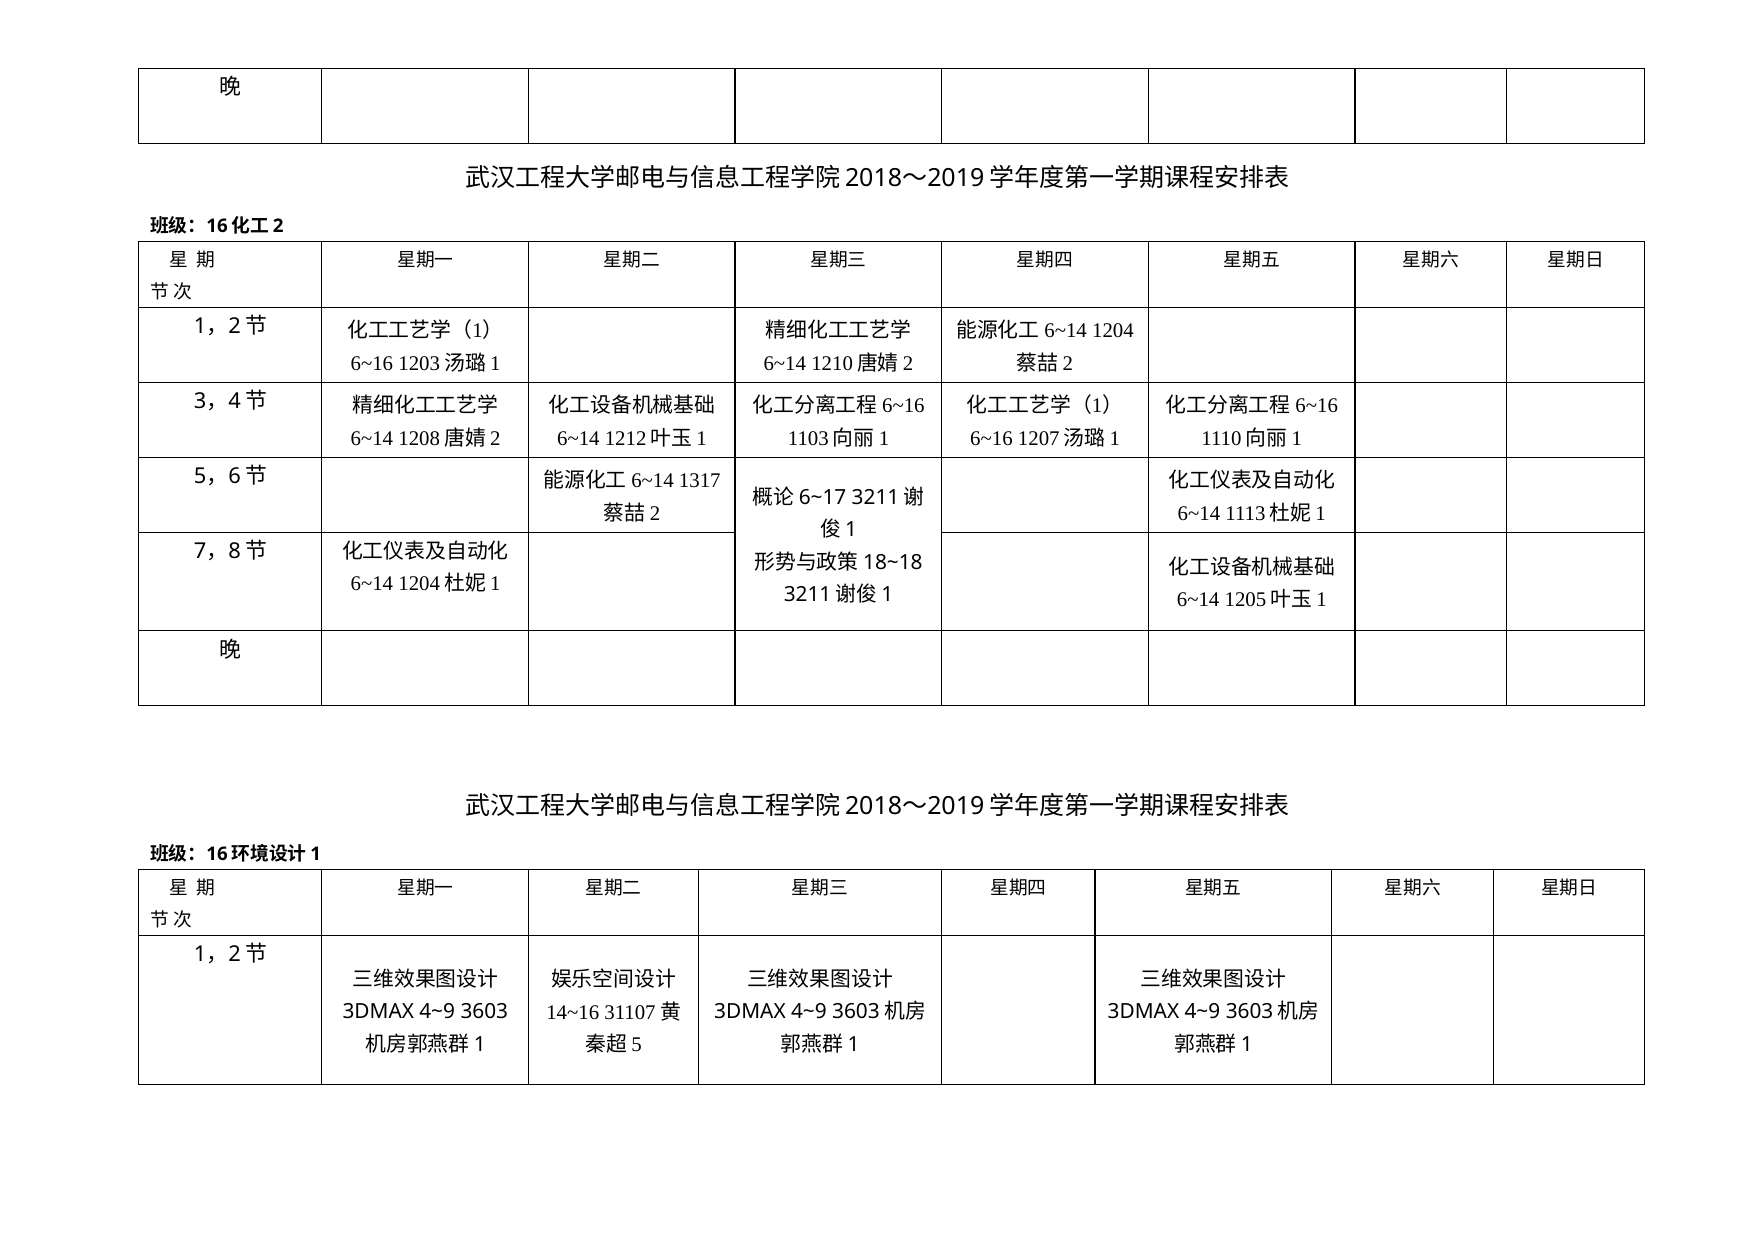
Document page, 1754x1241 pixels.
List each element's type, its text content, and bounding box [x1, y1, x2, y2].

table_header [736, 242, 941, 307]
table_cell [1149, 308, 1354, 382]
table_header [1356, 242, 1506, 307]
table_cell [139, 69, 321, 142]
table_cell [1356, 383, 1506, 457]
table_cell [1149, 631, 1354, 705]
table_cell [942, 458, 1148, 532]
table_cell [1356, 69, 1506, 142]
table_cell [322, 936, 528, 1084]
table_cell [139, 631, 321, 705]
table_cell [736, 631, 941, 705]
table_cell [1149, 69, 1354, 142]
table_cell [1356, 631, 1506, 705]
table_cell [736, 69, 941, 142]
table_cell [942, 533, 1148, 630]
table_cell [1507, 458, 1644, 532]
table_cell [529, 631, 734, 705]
text 班级：16化工2 [150, 208, 1604, 241]
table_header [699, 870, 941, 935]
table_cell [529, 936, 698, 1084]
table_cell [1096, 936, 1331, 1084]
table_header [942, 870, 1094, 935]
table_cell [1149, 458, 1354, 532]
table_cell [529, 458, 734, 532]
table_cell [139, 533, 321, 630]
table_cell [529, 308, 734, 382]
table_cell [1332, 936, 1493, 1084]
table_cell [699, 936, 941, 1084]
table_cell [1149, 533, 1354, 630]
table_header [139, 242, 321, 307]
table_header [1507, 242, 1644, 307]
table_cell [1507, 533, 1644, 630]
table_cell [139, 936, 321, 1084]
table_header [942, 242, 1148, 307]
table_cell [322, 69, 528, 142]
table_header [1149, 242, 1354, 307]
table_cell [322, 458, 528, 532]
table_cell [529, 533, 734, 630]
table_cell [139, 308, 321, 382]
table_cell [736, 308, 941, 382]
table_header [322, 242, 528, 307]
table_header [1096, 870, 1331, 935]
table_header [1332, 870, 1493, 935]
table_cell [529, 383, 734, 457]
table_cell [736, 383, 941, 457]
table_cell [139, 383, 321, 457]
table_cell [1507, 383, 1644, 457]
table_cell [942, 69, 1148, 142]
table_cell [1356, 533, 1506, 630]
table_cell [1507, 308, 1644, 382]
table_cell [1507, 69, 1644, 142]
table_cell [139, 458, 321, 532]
text 武汉工程大学邮电与信息工程学院2018～2019学年度第一学期课程安排表 [150, 771, 1604, 836]
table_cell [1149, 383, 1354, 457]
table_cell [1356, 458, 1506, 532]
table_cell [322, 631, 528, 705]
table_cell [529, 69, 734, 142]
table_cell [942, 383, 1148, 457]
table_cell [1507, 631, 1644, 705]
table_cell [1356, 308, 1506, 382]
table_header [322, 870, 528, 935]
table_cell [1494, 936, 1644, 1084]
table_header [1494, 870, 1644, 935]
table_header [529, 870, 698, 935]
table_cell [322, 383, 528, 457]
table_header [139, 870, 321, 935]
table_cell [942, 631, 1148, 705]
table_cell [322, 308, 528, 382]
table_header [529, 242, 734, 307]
text 班级：16环境设计1 [150, 836, 1604, 869]
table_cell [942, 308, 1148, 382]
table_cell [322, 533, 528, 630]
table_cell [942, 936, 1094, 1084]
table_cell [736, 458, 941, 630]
text 武汉工程大学邮电与信息工程学院2018～2019学年度第一学期课程安排表 [150, 144, 1604, 208]
